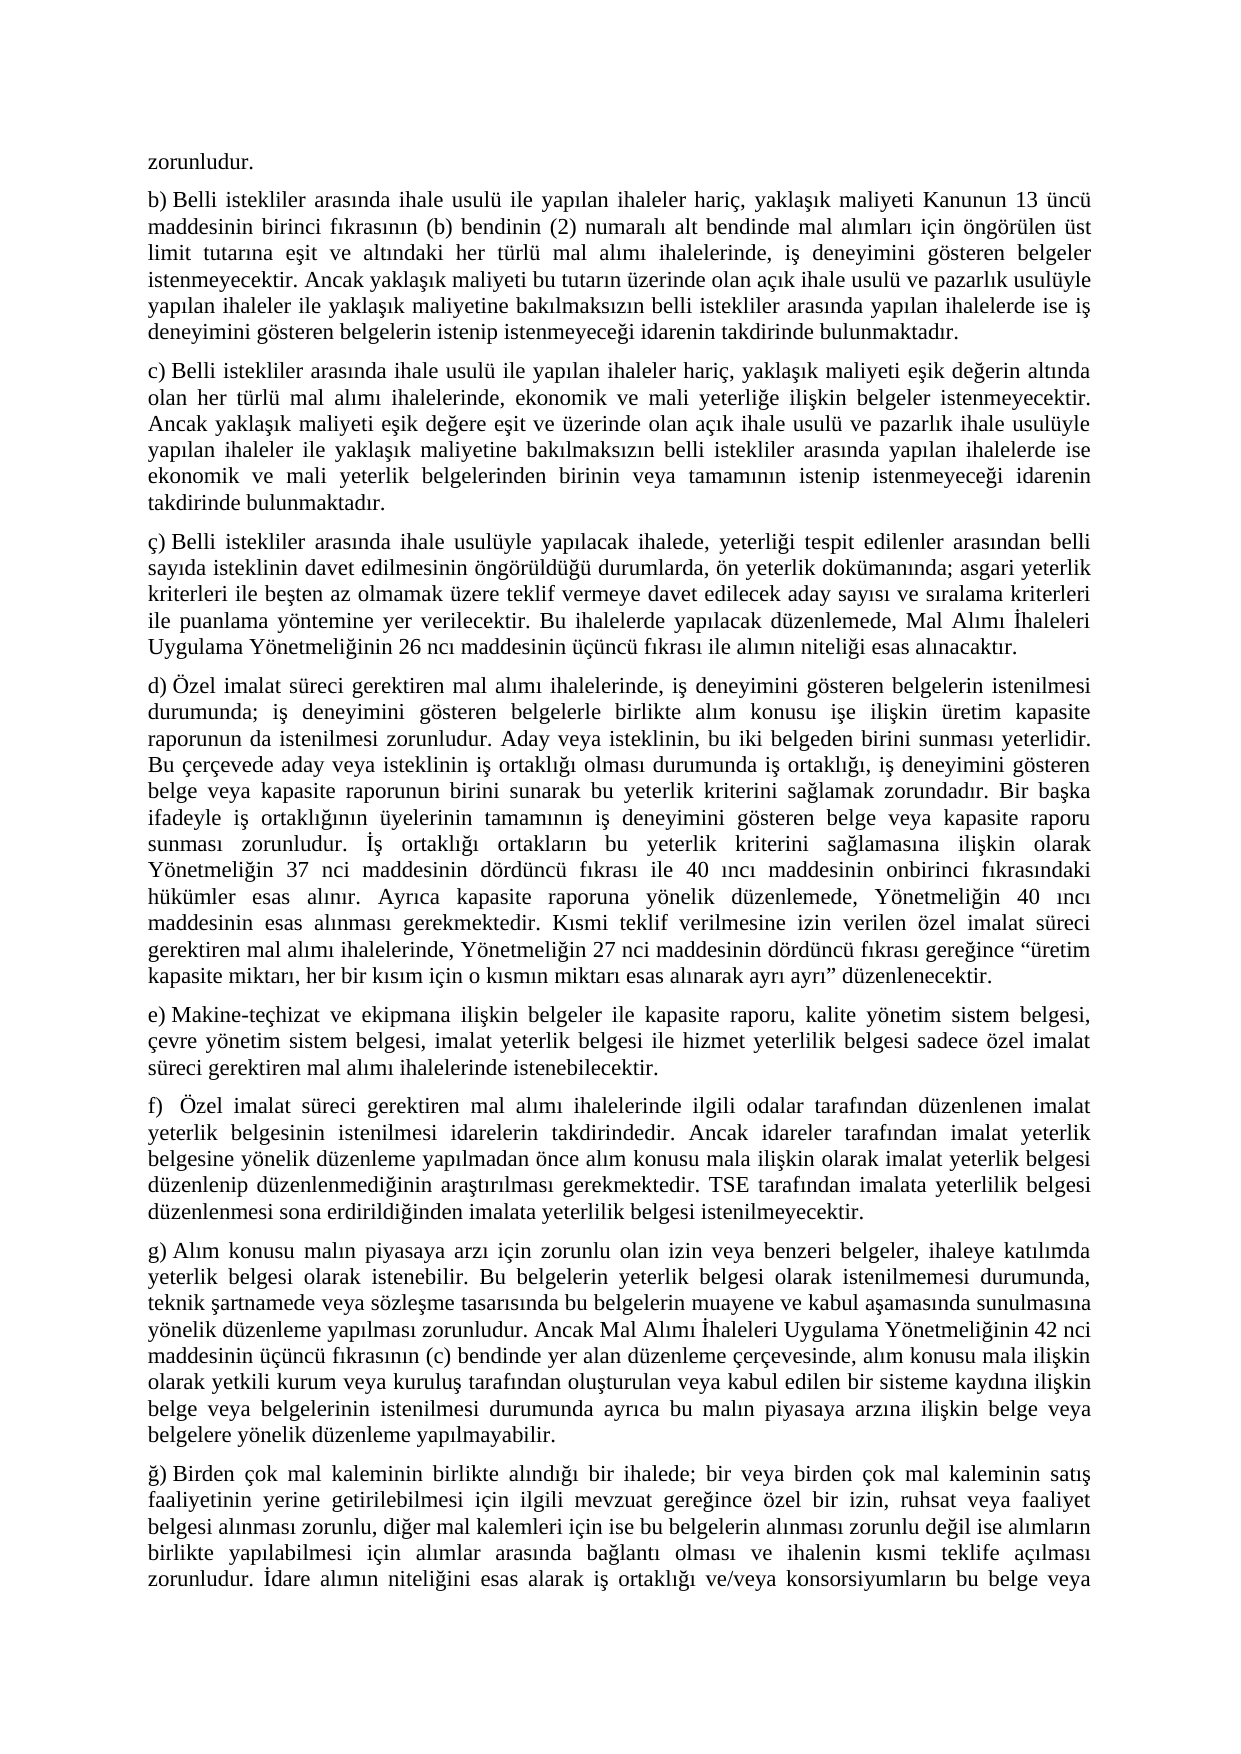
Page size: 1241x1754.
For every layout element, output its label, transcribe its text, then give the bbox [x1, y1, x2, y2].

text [148, 1460, 1092, 1592]
text b) Belli istekliler arasında ihale usulü ile yapılan ihaleler hariç, yaklaşık maliyeti Kanunun 13 üncü maddesinin birinci fıkrasının (b) bendinin (2) numaralı alt bendinde mal alımları için öngörülen üst limit tutarına eşit ve altındaki her türlü mal alımı ihalelerinde, iş deneyimini gösteren belgeler istenmeyecektir. Ancak yaklaşık maliyeti bu tutarın üzerinde olan açık ihale usulü ve pazarlık usulüyle yapılan ihaleler ile yaklaşık maliyetine bakılmaksızın belli istekliler arasında yapılan ihalelerde ise iş deneyimini gösteren belgelerin istenip istenmeyeceği idarenin takdirinde bulunmaktadır. [148, 187, 1092, 345]
text e) Makine-teçhizat ve ekipmana ilişkin belgeler ile kapasite raporu, kalite yönetim sistem belgesi, çevre yönetim sistem belgesi, imalat yeterlik belgesi ile hizmet yeterlilik belgesi sadece özel imalat süreci gerektiren mal alımı ihalelerinde istenebilecektir. [148, 1001, 1092, 1080]
text c) Belli istekliler arasında ihale usulü ile yapılan ihaleler hariç, yaklaşık maliyeti eşik değerin altında olan her türlü mal alımı ihalelerinde, ekonomik ve mali yeterliğe ilişkin belgeler istenmeyecektir. Ancak yaklaşık maliyeti eşik değere eşit ve üzerinde olan açık ihale usulü ve pazarlık ihale usulüyle yapılan ihaleler ile yaklaşık maliyetine bakılmaksızın belli istekliler arasında yapılan ihalelerde ise ekonomik ve mali yeterlik belgelerinden birinin veya tamamının istenip istenmeyeceği idarenin takdirinde bulunmaktadır. [148, 357, 1092, 515]
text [148, 148, 1092, 174]
text d) Özel imalat süreci gerektiren mal alımı ihalelerinde, iş deneyimini gösteren belgelerin istenilmesi durumunda; iş deneyimini gösteren belgelerle birlikte alım konusu işe ilişkin üretim kapasite raporunun da istenilmesi zorunludur. Aday veya isteklinin, bu iki belgeden birini sunması yeterlidir. Bu çerçevede aday veya isteklinin iş ortaklığı olması durumunda iş ortaklığı, iş deneyimini gösteren belge veya kapasite raporunun birini sunarak bu yeterlik kriterini sağlamak zorundadır. Bir başka ifadeyle iş ortaklığının üyelerinin tamamının iş deneyimini gösteren belge veya kapasite raporu sunması zorunludur. İş ortaklığı ortakların bu yeterlik kriterini sağlamasına ilişkin olarak Yönetmeliğin 37 nci maddesinin dördüncü fıkrası ile 40 ıncı maddesinin onbirinci fıkrasındaki hükümler esas alınır. Ayrıca kapasite raporuna yönelik düzenlemede, Yönetmeliğin 40 ıncı maddesinin esas alınması gerekmektedir. Kısmi teklif verilmesine izin verilen özel imalat süreci gerektiren mal alımı ihalelerinde, Yönetmeliğin 27 nci maddesinin dördüncü fıkrası gereğince “üretim kapasite miktarı, her bir kısım için o kısmın miktarı esas alınarak ayrı ayrı” düzenlenecektir. [148, 672, 1092, 988]
text g) Alım konusu malın piyasaya arzı için zorunlu olan izin veya benzeri belgeler, ihaleye katılımda yeterlik belgesi olarak istenebilir. Bu belgelerin yeterlik belgesi olarak istenilmemesi durumunda, teknik şartnamede veya sözleşme tasarısında bu belgelerin muayene ve kabul aşamasında sunulmasına yönelik düzenleme yapılması zorunludur. Ancak Mal Alımı İhaleleri Uygulama Yönetmeliğinin 42 nci maddesinin üçüncü fıkrasının (c) bendinde yer alan düzenleme çerçevesinde, alım konusu mala ilişkin olarak yetkili kurum veya kuruluş tarafından oluşturulan veya kabul edilen bir sisteme kaydına ilişkin belge veya belgelerinin istenilmesi durumunda ayrıca bu malın piyasaya arzına ilişkin belge veya belgelere yönelik düzenleme yapılmayabilir. [148, 1237, 1092, 1447]
text f) Özel imalat süreci gerektiren mal alımı ihalelerinde ilgili odalar tarafından düzenlenen imalat yeterlik belgesinin istenilmesi idarelerin takdirindedir. Ancak idareler tarafından imalat yeterlik belgesine yönelik düzenleme yapılmadan önce alım konusu mala ilişkin olarak imalat yeterlik belgesi düzenlenip düzenlenmediğinin araştırılması gerekmektedir. TSE tarafından imalata yeterlilik belgesi düzenlenmesi sona erdirildiğinden imalata yeterlilik belgesi istenilmeyecektir. [148, 1092, 1092, 1224]
text ç) Belli istekliler arasında ihale usulüyle yapılacak ihalede, yeterliği tespit edilenler arasından belli sayıda isteklinin davet edilmesinin öngörüldüğü durumlarda, ön yeterlik dokümanında; asgari yeterlik kriterleri ile beşten az olmamak üzere teklif vermeye davet edilecek aday sayısı ve sıralama kriterleri ile puanlama yöntemine yer verilecektir. Bu ihalelerde yapılacak düzenlemede, Mal Alımı İhaleleri Uygulama Yönetmeliğinin 26 ncı maddesinin üçüncü fıkrası ile alımın niteliği esas alınacaktır. [148, 528, 1092, 659]
